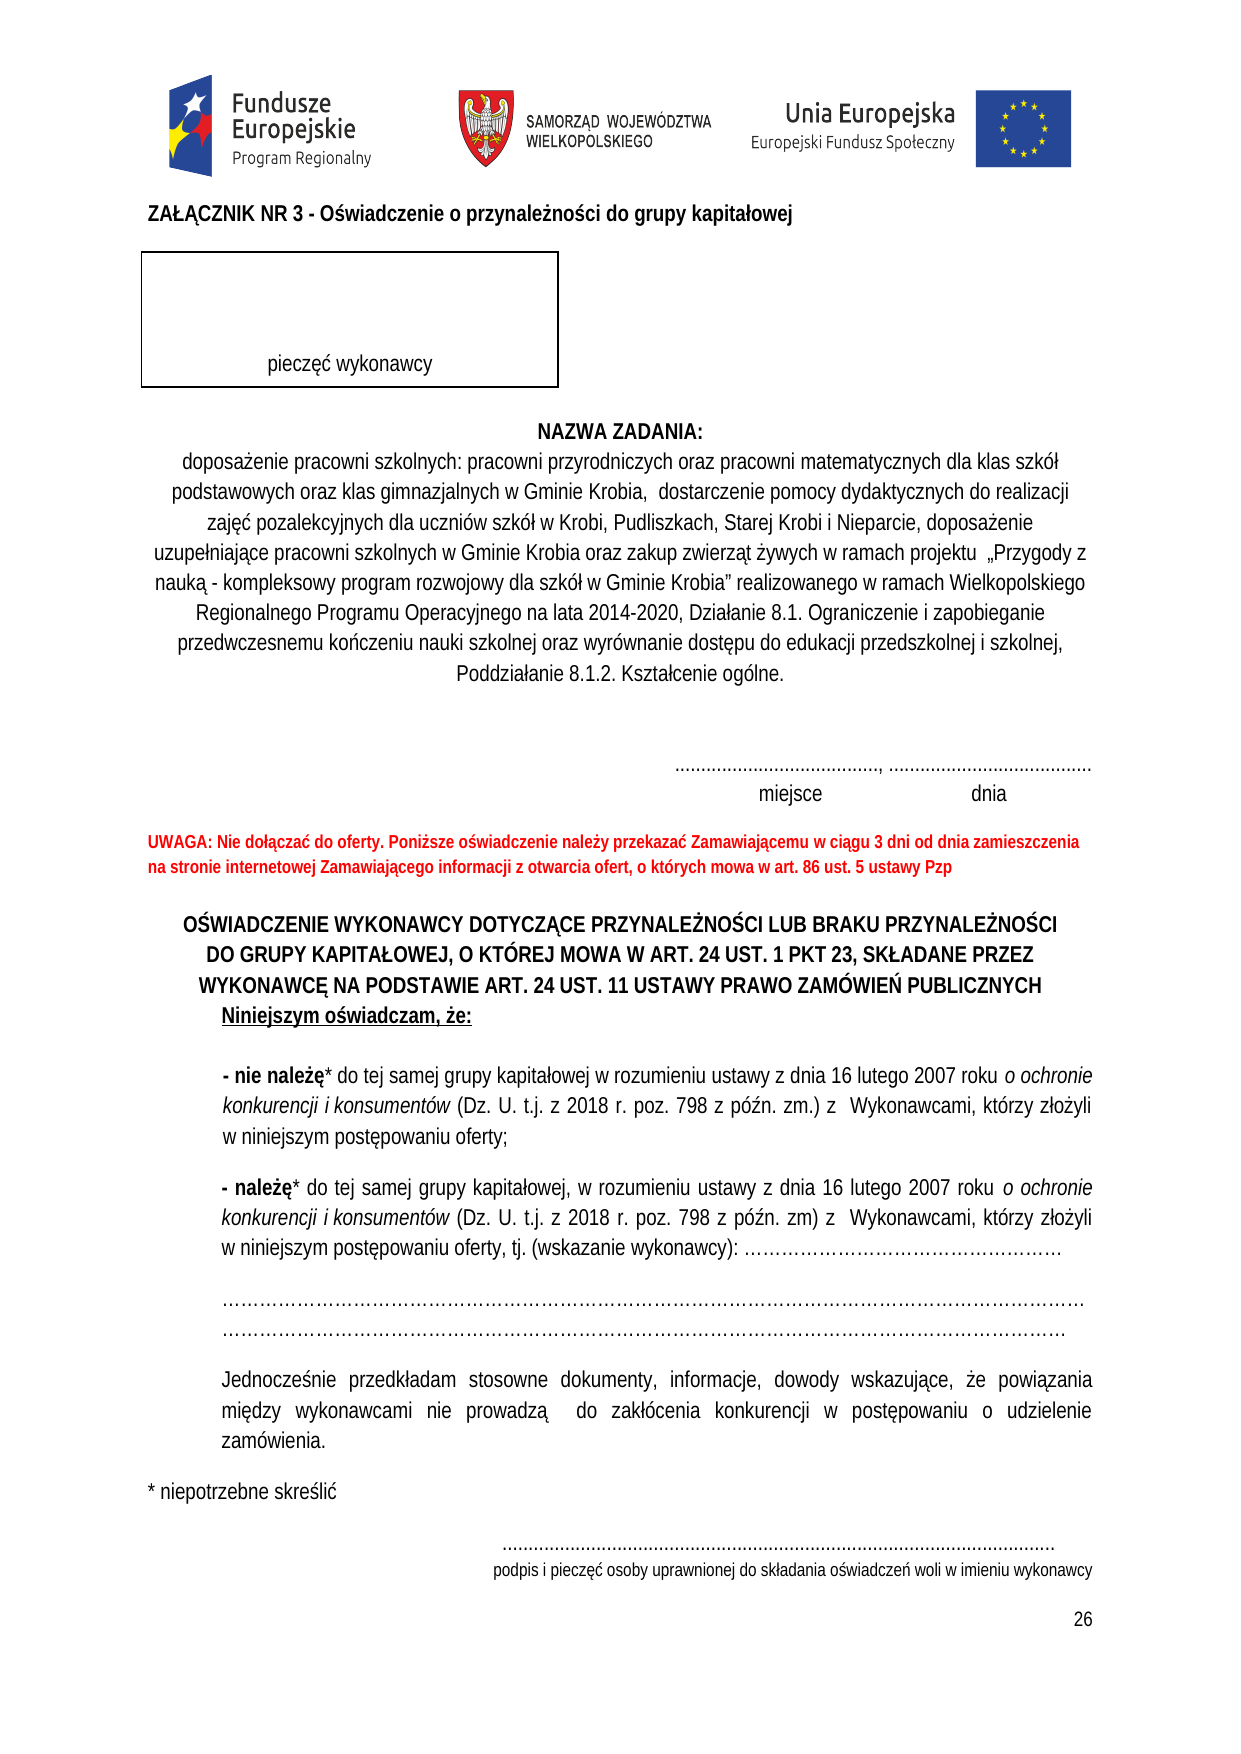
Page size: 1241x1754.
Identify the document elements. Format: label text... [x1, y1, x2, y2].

table_header pieczęć wykonawcy [142, 253, 557, 386]
text podpis i pieczęć osoby uprawnionej do składania oświadczeń woli w imieniu wykonawcy [148, 1559, 1092, 1581]
text - nie należę* do tej samej grupy kapitałowej w rozumieniu ustawy z dnia 16 lutego 2007 roku o ochronie konkurencji i konsumentów (Dz. U. t.j. z 2018 r. poz. 798 z późn. zm.) z Wykonawcami, którzy złożyli w niniejszym postępowaniu oferty; [223, 1062, 1092, 1149]
text UWAGA: Nie dołączać do oferty. Poniższe oświadczenie należy przekazać Zamawiającemu w ciągu 3 dni od dnia zamieszczenia na stronie internetowej Zamawiającego informacji z otwarcia ofert, o których mowa w art. 86 ust. 5 ustawy Pzp [148, 831, 1092, 878]
text doposażenie pracowni szkolnych: pracowni przyrodniczych oraz pracowni matematycznych dla klas szkół podstawowych oraz klas gimnazjalnych w Gminie Krobia, dostarczenie pomocy dydaktycznych do realizacji zajęć pozalekcyjnych dla uczniów szkół w Krobi, Pudliszkach, Starej Krobi i Nieparcie, doposażenie uzupełniające pracowni szkolnych w Gminie Krobia oraz zakup zwierząt żywych w ramach projektu „Przygody z nauką - kompleksowy program rozwojowy dla szkół w Gminie Krobia” realizowanego w ramach Wielkopolskiego Regionalnego Programu Operacyjnego na lata 2014-2020, Działanie 8.1. Ograniczenie i zapobieganie przedwczesnemu kończeniu nauki szkolnej oraz wyrównanie dostępu do edukacji przedszkolnej i szkolnej, Poddziałanie 8.1.2. Kształcenie ogólne. [148, 448, 1092, 686]
text OŚWIADCZENIE WYKONAWCY DOTYCZĄCE PRZYNALEŻNOŚCI LUB BRAKU PRZYNALEŻNOŚCI [148, 911, 1092, 938]
text DO GRUPY KAPITAŁOWEJ, O KTÓREJ MOWA W ART. 24 UST. 1 PKT 23, SKŁADANE PRZEZ WYKONAWCĘ NA PODSTAWIE ART. 24 UST. 11 USTAWY PRAWO ZAMÓWIEŃ PUBLICZNYCH [148, 941, 1092, 998]
text ......................................., ....................................... [148, 750, 1092, 777]
text - należę* do tej samej grupy kapitałowej, w rozumieniu ustawy z dnia 16 lutego 2007 roku o ochronie konkurencji i konsumentów (Dz. U. t.j. z 2018 r. poz. 798 z późn. zm) z Wykonawcami, którzy złożyli w niniejszym postępowaniu oferty, tj. (wskazanie wykonawcy): …………………………………………… [221, 1174, 1092, 1261]
text .......................................................................................................... [148, 1529, 1092, 1555]
text miejsce dnia [673, 780, 1092, 807]
text ………………………………………………………………………………………………………………………………………………………………………………………………………………………………………………… [221, 1285, 1092, 1342]
text * niepotrzebne skreślić [148, 1478, 1092, 1504]
text Jednocześnie przedkładam stosowne dokumenty, informacje, dowody wskazujące, że powiązania między wykonawcami nie prowadzą do zakłócenia konkurencji w postępowaniu o udzielenie zamówienia. [221, 1366, 1092, 1453]
text NAZWA ZADANIA: [148, 418, 1092, 444]
text Niniejszym oświadczam, że: [148, 1002, 1092, 1028]
picture [169, 75, 1072, 177]
